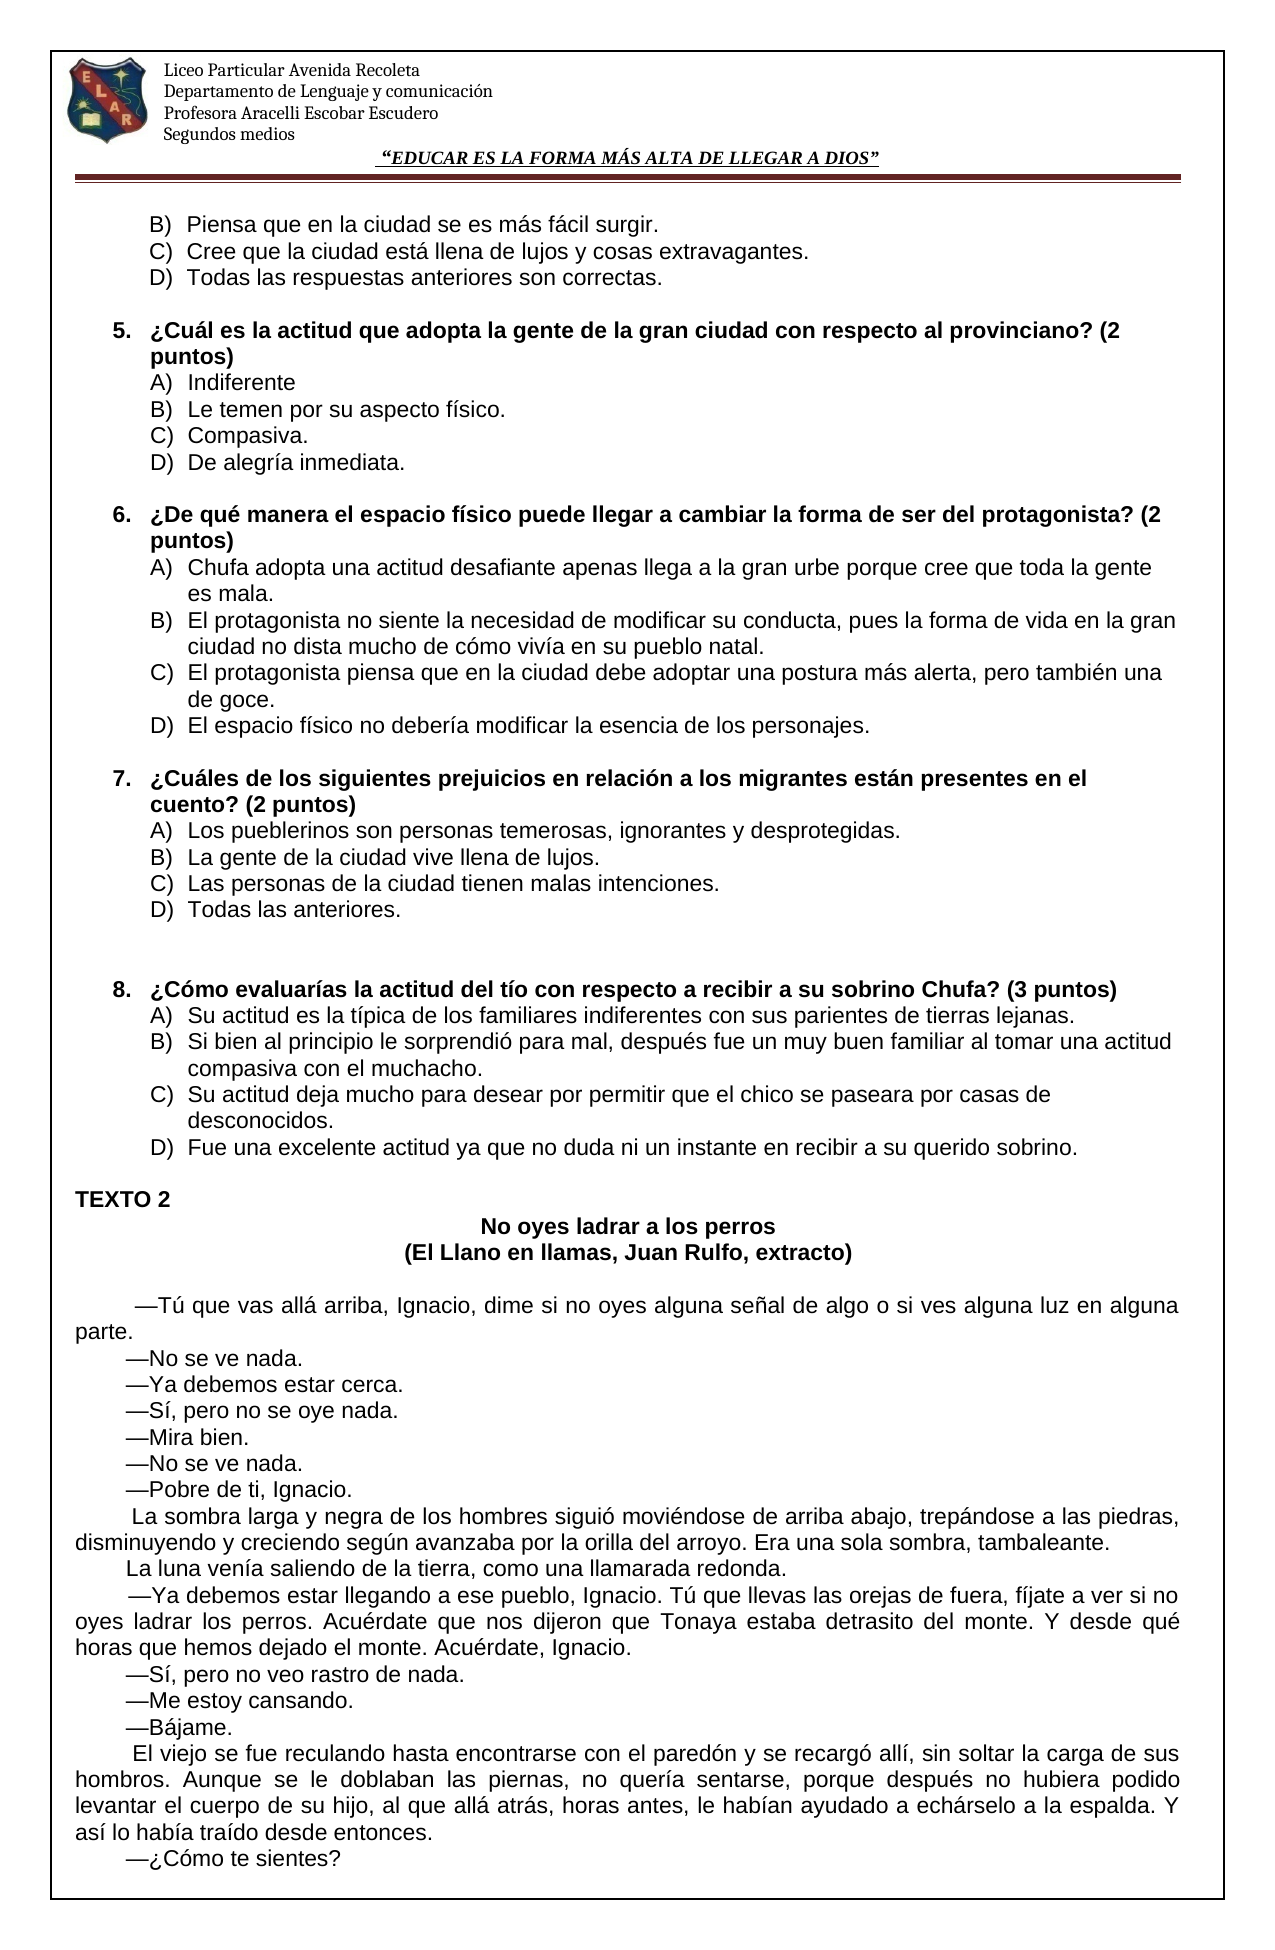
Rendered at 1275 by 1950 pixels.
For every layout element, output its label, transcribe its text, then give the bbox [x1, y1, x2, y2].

text —¿Cómo te sientes? [75, 1845, 1181, 1872]
list Le temen por su aspecto físico. [150, 396, 1181, 422]
text —Mira bien. [75, 1423, 1181, 1450]
list De alegría inmediata. [150, 448, 1181, 475]
text —Bájame. [75, 1713, 1181, 1740]
text TEXTO 2 [75, 1186, 1181, 1213]
list Si bien al principio le sorprendió para mal, después fue un muy buen familiar al tomar una actitud compasiva con el muchacho. [150, 1028, 1181, 1081]
text (El Llano en llamas, Juan Rulfo, extracto) [75, 1239, 1181, 1265]
list Piensa que en la ciudad se es más fácil surgir. [149, 211, 1181, 238]
list Las personas de la ciudad tienen malas intenciones. [150, 870, 1181, 896]
text —Me estoy cansando. [75, 1687, 1181, 1713]
list El protagonista no siente la necesidad de modificar su conducta, pues la forma de vida en la gran ciudad no dista mucho de cómo vivía en su pueblo natal. [150, 607, 1181, 659]
list Todas las respuestas anteriores son correctas. [149, 264, 1181, 290]
text —Sí, pero no se oye nada. [75, 1397, 1181, 1423]
text —Pobre de ti, Ignacio. [75, 1476, 1181, 1503]
list El espacio físico no debería modificar la esencia de los personajes. [150, 712, 1181, 738]
text El viejo se fue reculando hasta encontrarse con el paredón y se recargó allí, sin soltar la carga de sus hombros. Aunque se le doblaban las piernas, no quería sentarse, porque después no hubiera podido levantar el cuerpo de su hijo, al que allá atrás, horas antes, le habían ayudado a echárselo a la espalda. Y así lo había traído desde entonces. [75, 1740, 1181, 1845]
text —Tú que vas allá arriba, Ignacio, dime si no oyes alguna señal de algo o si ves alguna luz en alguna parte. [75, 1292, 1181, 1344]
list Cree que la ciudad está llena de lujos y cosas extravagantes. [149, 238, 1181, 264]
list ¿Cuáles de los siguientes prejuicios en relación a los migrantes están presentes en el cuento? (2 puntos) [112, 765, 1181, 817]
text La sombra larga y negra de los hombres siguió moviéndose de arriba abajo, trepándose a las piedras, disminuyendo y creciendo según avanzaba por la orilla del arroyo. Era una sola sombra, tambaleante. [75, 1503, 1181, 1555]
list Su actitud es la típica de los familiares indiferentes con sus parientes de tierras lejanas. [150, 1002, 1181, 1028]
text —No se ve nada. [75, 1450, 1181, 1476]
text —Ya debemos estar cerca. [75, 1371, 1181, 1397]
picture [62, 54, 150, 145]
list Su actitud deja mucho para desear por permitir que el chico se paseara por casas de desconocidos. [150, 1081, 1181, 1134]
text —Sí, pero no veo rastro de nada. [75, 1661, 1181, 1687]
list Fue una excelente actitud ya que no duda ni un instante en recibir a su querido sobrino. [150, 1134, 1181, 1160]
list Compasiva. [150, 422, 1181, 448]
list El protagonista piensa que en la ciudad debe adoptar una postura más alerta, pero también una de goce. [150, 659, 1181, 712]
list La gente de la ciudad vive llena de lujos. [150, 844, 1181, 870]
text —Ya debemos estar llegando a ese pueblo, Ignacio. Tú que llevas las orejas de fuera, fíjate a ver si no oyes ladrar los perros. Acuérdate que nos dijeron que Tonaya estaba detrasito del monte. Y desde qué horas que hemos dejado el monte. Acuérdate, Ignacio. [75, 1582, 1181, 1661]
list Chufa adopta una actitud desafiante apenas llega a la gran urbe porque cree que toda la gente es mala. [150, 554, 1181, 607]
text La luna venía saliendo de la tierra, como una llamarada redonda. [75, 1555, 1181, 1582]
list ¿Cómo evaluarías la actitud del tío con respecto a recibir a su sobrino Chufa? (3 puntos) [112, 976, 1181, 1002]
list Indiferente [150, 369, 1181, 396]
list Todas las anteriores. [150, 896, 1181, 923]
list ¿Cuál es la actitud que adopta la gente de la gran ciudad con respecto al provinciano? (2 puntos) [112, 317, 1181, 369]
list Los pueblerinos son personas temerosas, ignorantes y desprotegidas. [150, 817, 1181, 844]
text No oyes ladrar a los perros [75, 1213, 1181, 1239]
list ¿De qué manera el espacio físico puede llegar a cambiar la forma de ser del protagonista? (2 puntos) [112, 501, 1181, 554]
text —No se ve nada. [75, 1344, 1181, 1371]
